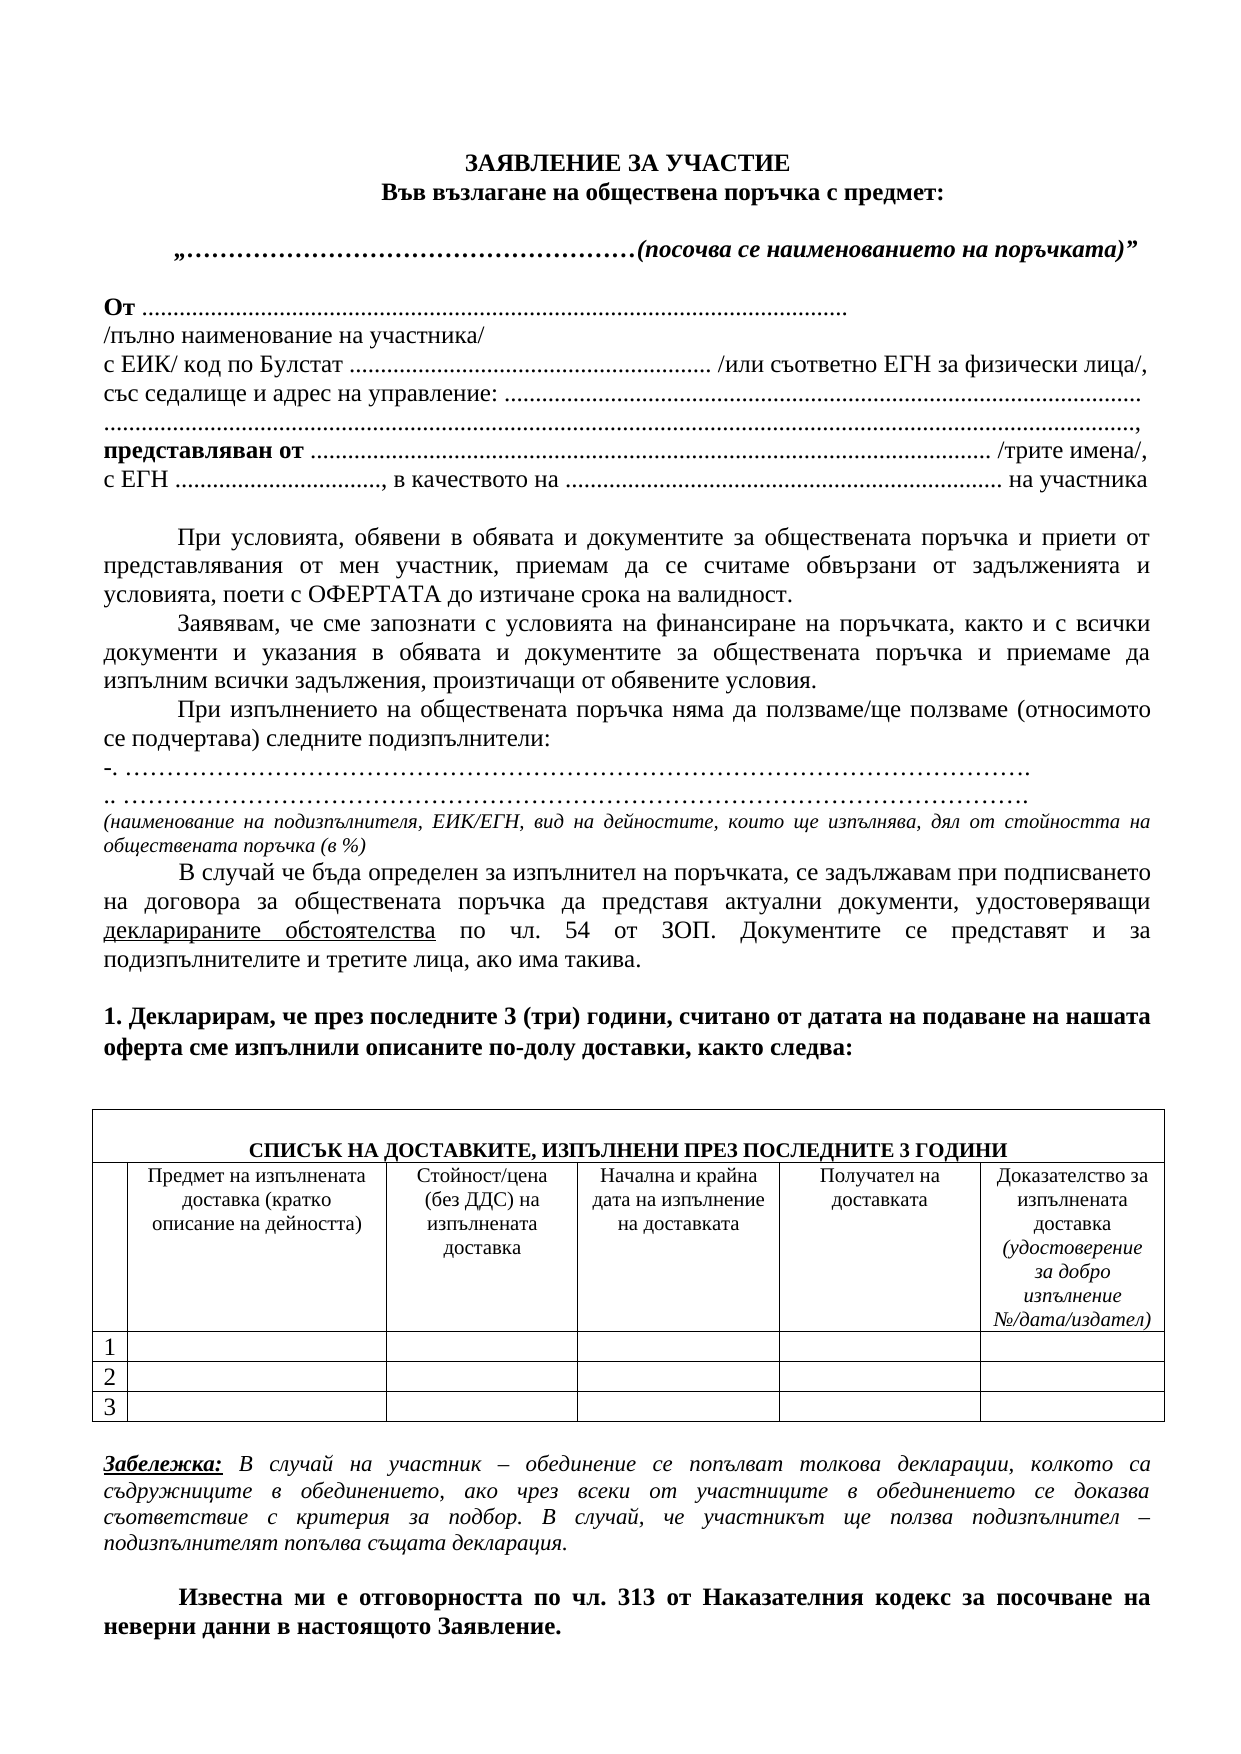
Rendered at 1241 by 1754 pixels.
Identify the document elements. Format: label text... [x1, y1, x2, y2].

table_cell [128, 1362, 386, 1391]
table_cell Получател на доставката [780, 1163, 980, 1331]
table_cell [387, 1392, 577, 1421]
text „………………………………………………(посочва се наименованието на поръчката)” [103, 234, 1152, 263]
table_cell [387, 1332, 577, 1361]
text При условията, обявени в обявата и документите за обществената поръчка и приети от представлявания от мен участник, приемам да се считаме обвързани от задълженията и условията, поети с ОФЕРТАТА до изтичане срока на валидност. [103, 522, 1152, 608]
table_cell Начална и крайна дата на изпълнение на доставката [578, 1163, 779, 1331]
text .. ………………………………………………………………………………………………. [103, 781, 1152, 809]
text ....................................................................................................................................................................., [103, 407, 1152, 436]
text с ЕГН ................................., в качеството на ...................................................................... на участника [103, 464, 1152, 493]
text В случай че бъда определен за изпълнител на поръчката, се задължавам при подписването на договора за обществената поръчка да представя актуални документи, удостоверяващи декларираните обстоятелства по чл. 54 от ЗОП. Документите се представят и за подизпълнителите и третите лица, ако има такива. [103, 857, 1152, 972]
table_cell [578, 1392, 779, 1421]
table_cell Стойност/цена (без ДДС) на изпълнената доставка [387, 1163, 577, 1331]
text Забележка: В случай на участник – обединение се попълват толкова декларации, колкото са съдружниците в обединението, ако чрез всеки от участниците в обединението се доказва съответствие с критерия за подбор. В случай, че участникът ще ползва подизпълнител – подизпълнителят попълва същата декларация. [103, 1450, 1152, 1556]
table_cell [981, 1362, 1164, 1391]
table_cell [578, 1332, 779, 1361]
table_header СПИСЪК НА ДОСТАВКИТЕ, ИЗПЪЛНЕНИ ПРЕЗ ПОСЛЕДНИТЕ 3 ГОДИНИ [93, 1110, 1164, 1162]
text При изпълнението на обществената поръчка няма да ползваме/ще ползваме (относимото се подчертава) следните подизпълнители: [103, 694, 1152, 752]
text Заявявам, че сме запознати с условията на финансиране на поръчката, както и с всички документи и указания в обявата и документите за обществената поръчка и приемаме да изпълним всички задължения, произтичащи от обявените условия. [103, 608, 1152, 694]
text ЗАЯВЛЕНИЕ ЗА УЧАСТИЕ [103, 148, 1152, 177]
text От ................................................................................................................. [103, 292, 1152, 321]
text (наименование на подизпълнителя, ЕИК/ЕГН, вид на дейностите, които ще изпълнява, дял от стойността на обществената поръчка (в %) [103, 809, 1152, 857]
table_cell 2 [93, 1362, 127, 1391]
text -. ………………………………………………………………………………………………. [103, 752, 1152, 781]
text Известна ми е отговорността по чл. 313 от Наказателния кодекс за посочване на неверни данни в настоящото Заявление. [103, 1582, 1152, 1640]
text Във възлагане на обществена поръчка с предмет: [103, 177, 1152, 206]
table_cell [128, 1332, 386, 1361]
table_cell [981, 1392, 1164, 1421]
text с ЕИК/ код по Булстат .......................................................... /или съответно ЕГН за физически лица/, [103, 349, 1152, 378]
table_cell [93, 1163, 127, 1331]
text 1. Декларирам, че през последните 3 (три) години, считано от датата на подаване на нашата оферта сме изпълнили описаните по-долу доставки, както следва: [103, 1001, 1152, 1061]
table_cell [981, 1332, 1164, 1361]
table_cell 3 [93, 1392, 127, 1421]
text със седалище и адрес на управление: ...................................................................................................... [103, 378, 1152, 407]
text представляван от ............................................................................................................. /трите имена/, [103, 436, 1152, 464]
table_cell [780, 1392, 980, 1421]
table_cell [387, 1362, 577, 1391]
table_cell Предмет на изпълнената доставка (кратко описание на дейността) [128, 1163, 386, 1331]
table_cell [128, 1392, 386, 1421]
table_cell [780, 1332, 980, 1361]
text /пълно наименование на участника/ [103, 321, 1152, 349]
table_cell 1 [93, 1332, 127, 1361]
table_cell [578, 1362, 779, 1391]
table_cell [780, 1362, 980, 1391]
table_cell Доказателство за изпълнената доставка (удостоверение за добро изпълнение №/дата/издател) [981, 1163, 1164, 1331]
